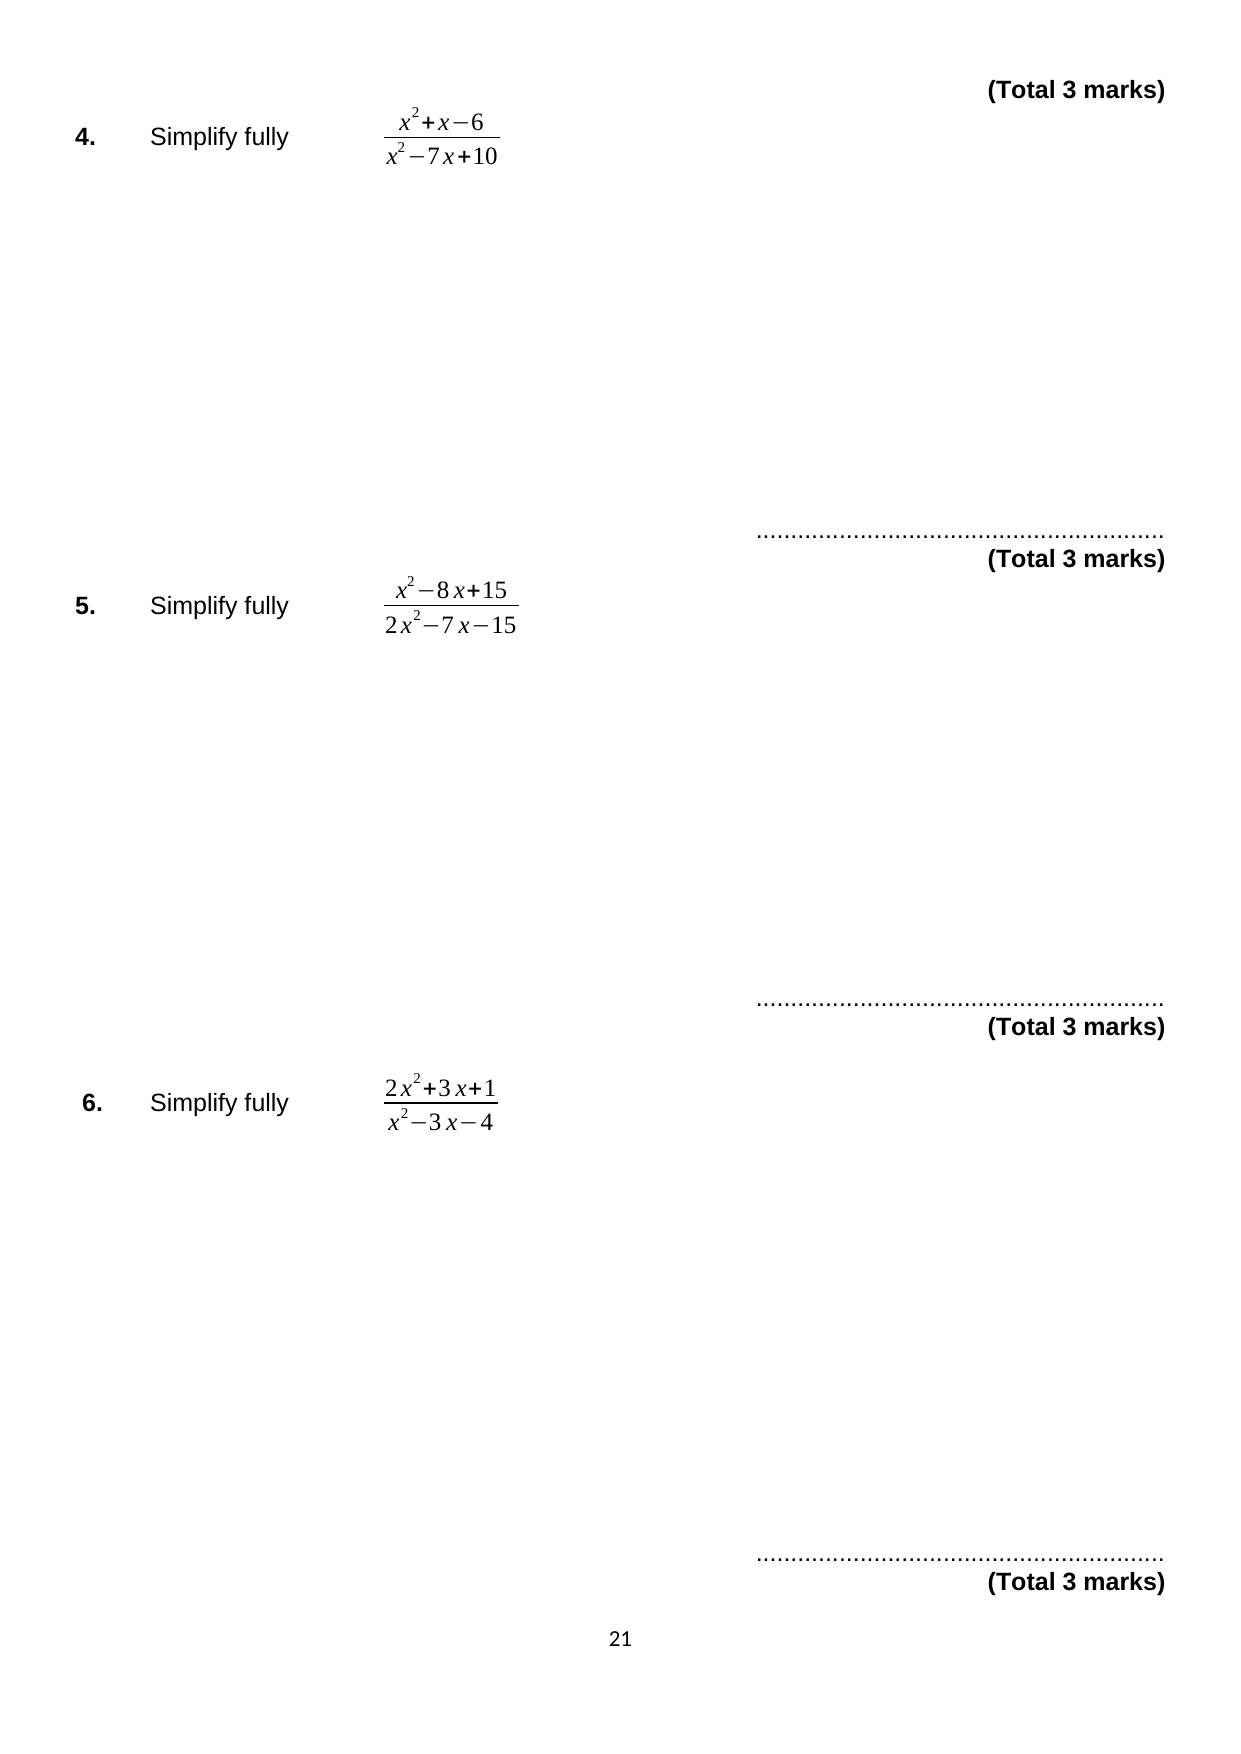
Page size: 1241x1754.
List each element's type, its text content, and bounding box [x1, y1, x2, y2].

text 4. Simplify fully [75, 104, 1165, 170]
text (Total 3 marks) [75, 75, 1165, 104]
text (Total 3 marks) [75, 1012, 1165, 1041]
text 6. Simplify fully [75, 1069, 1165, 1136]
text (Total 3 marks) [75, 1567, 1165, 1596]
text ........................................................... [75, 983, 1165, 1012]
text 5. Simplify fully [75, 572, 1165, 638]
text (Total 3 marks) [75, 543, 1165, 572]
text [75, 1538, 1165, 1567]
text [75, 515, 1165, 543]
